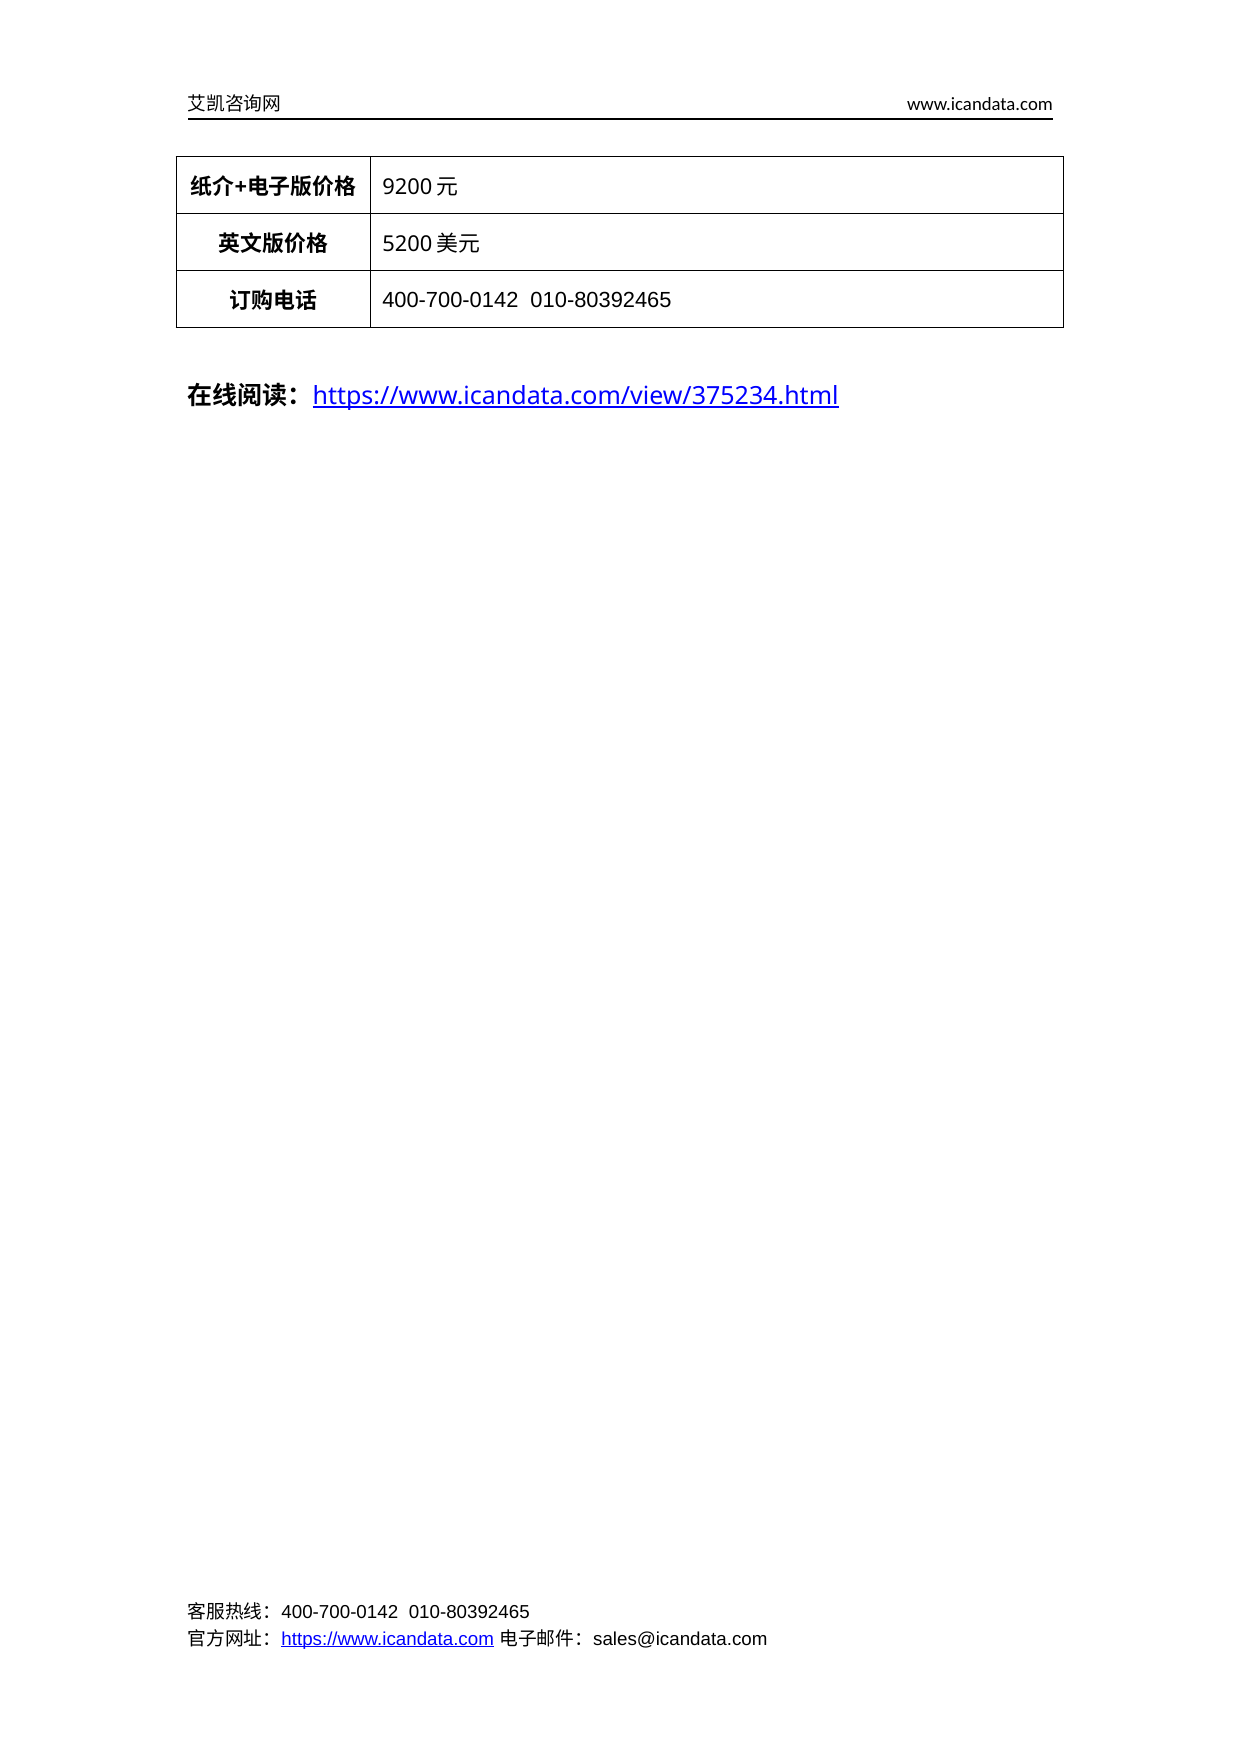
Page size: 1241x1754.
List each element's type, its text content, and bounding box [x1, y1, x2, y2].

table_cell 5200美元 [371, 214, 1063, 270]
table_cell 400-700-0142 010-80392465 [371, 271, 1063, 327]
table_cell 纸介+电子版价格 [177, 157, 370, 213]
table_cell 英文版价格 [177, 214, 370, 270]
text 在线阅读：https://www.icandata.com/view/375234.html [187, 361, 1053, 426]
table_cell 订购电话 [177, 271, 370, 327]
table_cell 9200元 [371, 157, 1063, 213]
